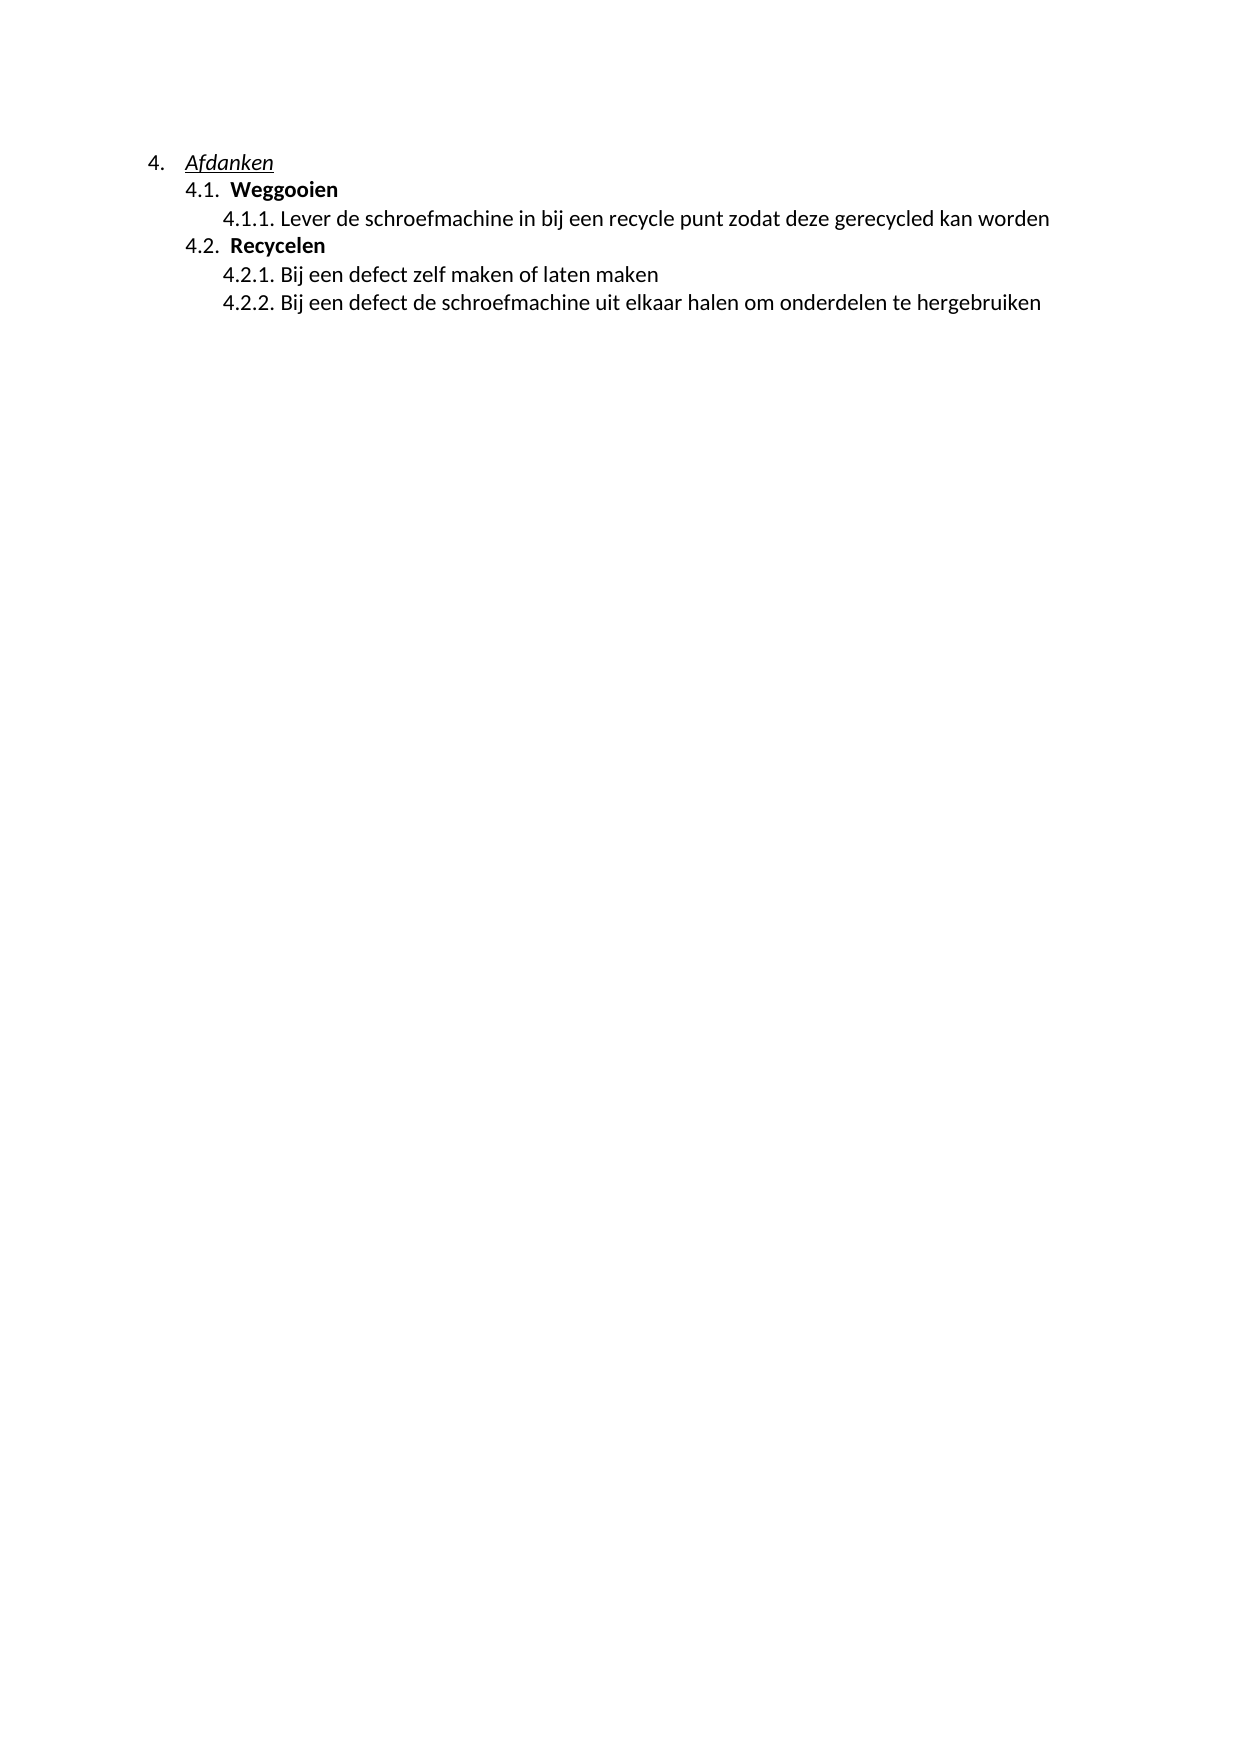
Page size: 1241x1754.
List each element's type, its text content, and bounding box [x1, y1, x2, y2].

list Lever de schroefmachine in bij een recycle punt zodat deze gerecycled kan worden [223, 204, 1093, 232]
list Bij een defect zelf maken of laten maken [223, 260, 1093, 288]
list Recycelen [185, 232, 1093, 260]
list Bij een defect de schroefmachine uit elkaar halen om onderdelen te hergebruiken [223, 288, 1093, 316]
list Weggooien [185, 176, 1093, 204]
list Afdanken [148, 148, 1093, 176]
